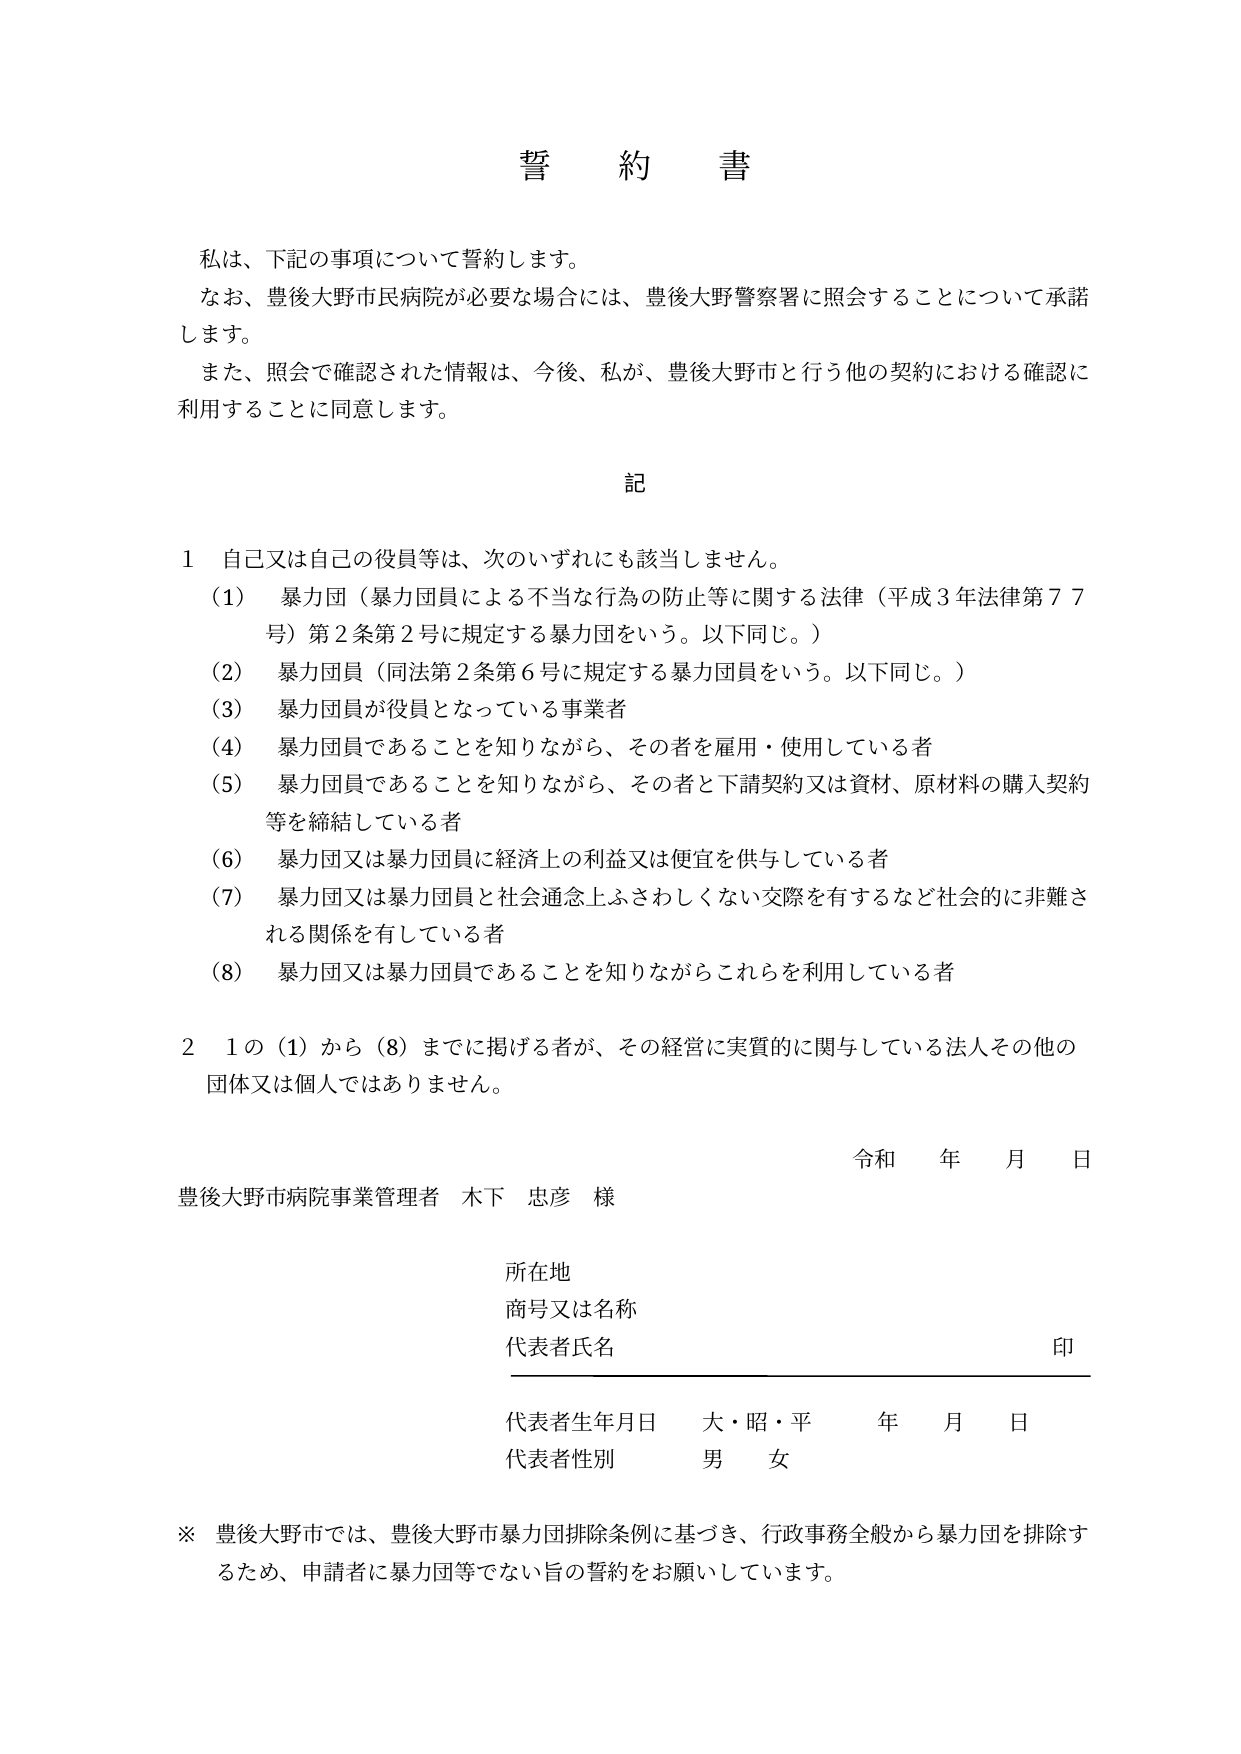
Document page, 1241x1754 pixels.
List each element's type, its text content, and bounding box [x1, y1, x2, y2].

list 豊後大野市では、豊後大野市暴力団排除条例に基づき、行政事務全般から暴力団を排除するため、申請者に暴力団等でない旨の誓約をお願いしています。 [177, 1514, 1092, 1589]
text 代表者氏名 印 [177, 1327, 1093, 1364]
text なお、豊後大野市民病院が必要な場合には、豊後大野警察署に照会することについて承諾します。 [177, 277, 1092, 352]
text 代表者性別 男 女 [265, 1439, 1092, 1477]
text 所在地 [177, 1252, 1092, 1289]
subtitle 記 [177, 464, 1092, 502]
text 代表者生年月日 大・昭・平 年 月 日 [265, 1402, 1092, 1439]
text １ 自己又は自己の役員等は、次のいずれにも該当しません。 [177, 539, 1092, 577]
text 豊後大野市病院事業管理者 木下 忠彦 様 [177, 1177, 1092, 1214]
text （8） 暴力団又は暴力団員であることを知りながらこれらを利用している者 [177, 952, 1092, 989]
text 商号又は名称 [177, 1289, 1092, 1327]
text （1） 暴力団（暴力団員による不当な行為の防止等に関する法律（平成３年法律第７７号）第２条第２号に規定する暴力団をいう。以下同じ。） [177, 577, 1092, 652]
text 令和 年 月 日 [177, 1139, 1092, 1177]
text （2） 暴力団員（同法第２条第６号に規定する暴力団員をいう。以下同じ。） [177, 652, 1092, 689]
text 私は、下記の事項について誓約します。 [177, 239, 1092, 277]
text （5） 暴力団員であることを知りながら、その者と下請契約又は資材、原材料の購入契約等を締結している者 [177, 764, 1092, 839]
text （3） 暴力団員が役員となっている事業者 [177, 689, 1092, 727]
text 誓 約 書 [177, 127, 1092, 202]
text また、照会で確認された情報は、今後、私が、豊後大野市と行う他の契約における確認に利用することに同意します。 [177, 352, 1092, 427]
text （7） 暴力団又は暴力団員と社会通念上ふさわしくない交際を有するなど社会的に非難される関係を有している者 [177, 877, 1092, 952]
text ２ １の（1）から（8）までに掲げる者が、その経営に実質的に関与している法人その他の団体又は個人ではありません。 [177, 1027, 1092, 1102]
text （6） 暴力団又は暴力団員に経済上の利益又は便宜を供与している者 [177, 839, 1092, 877]
text （4） 暴力団員であることを知りながら、その者を雇用・使用している者 [177, 727, 1092, 764]
